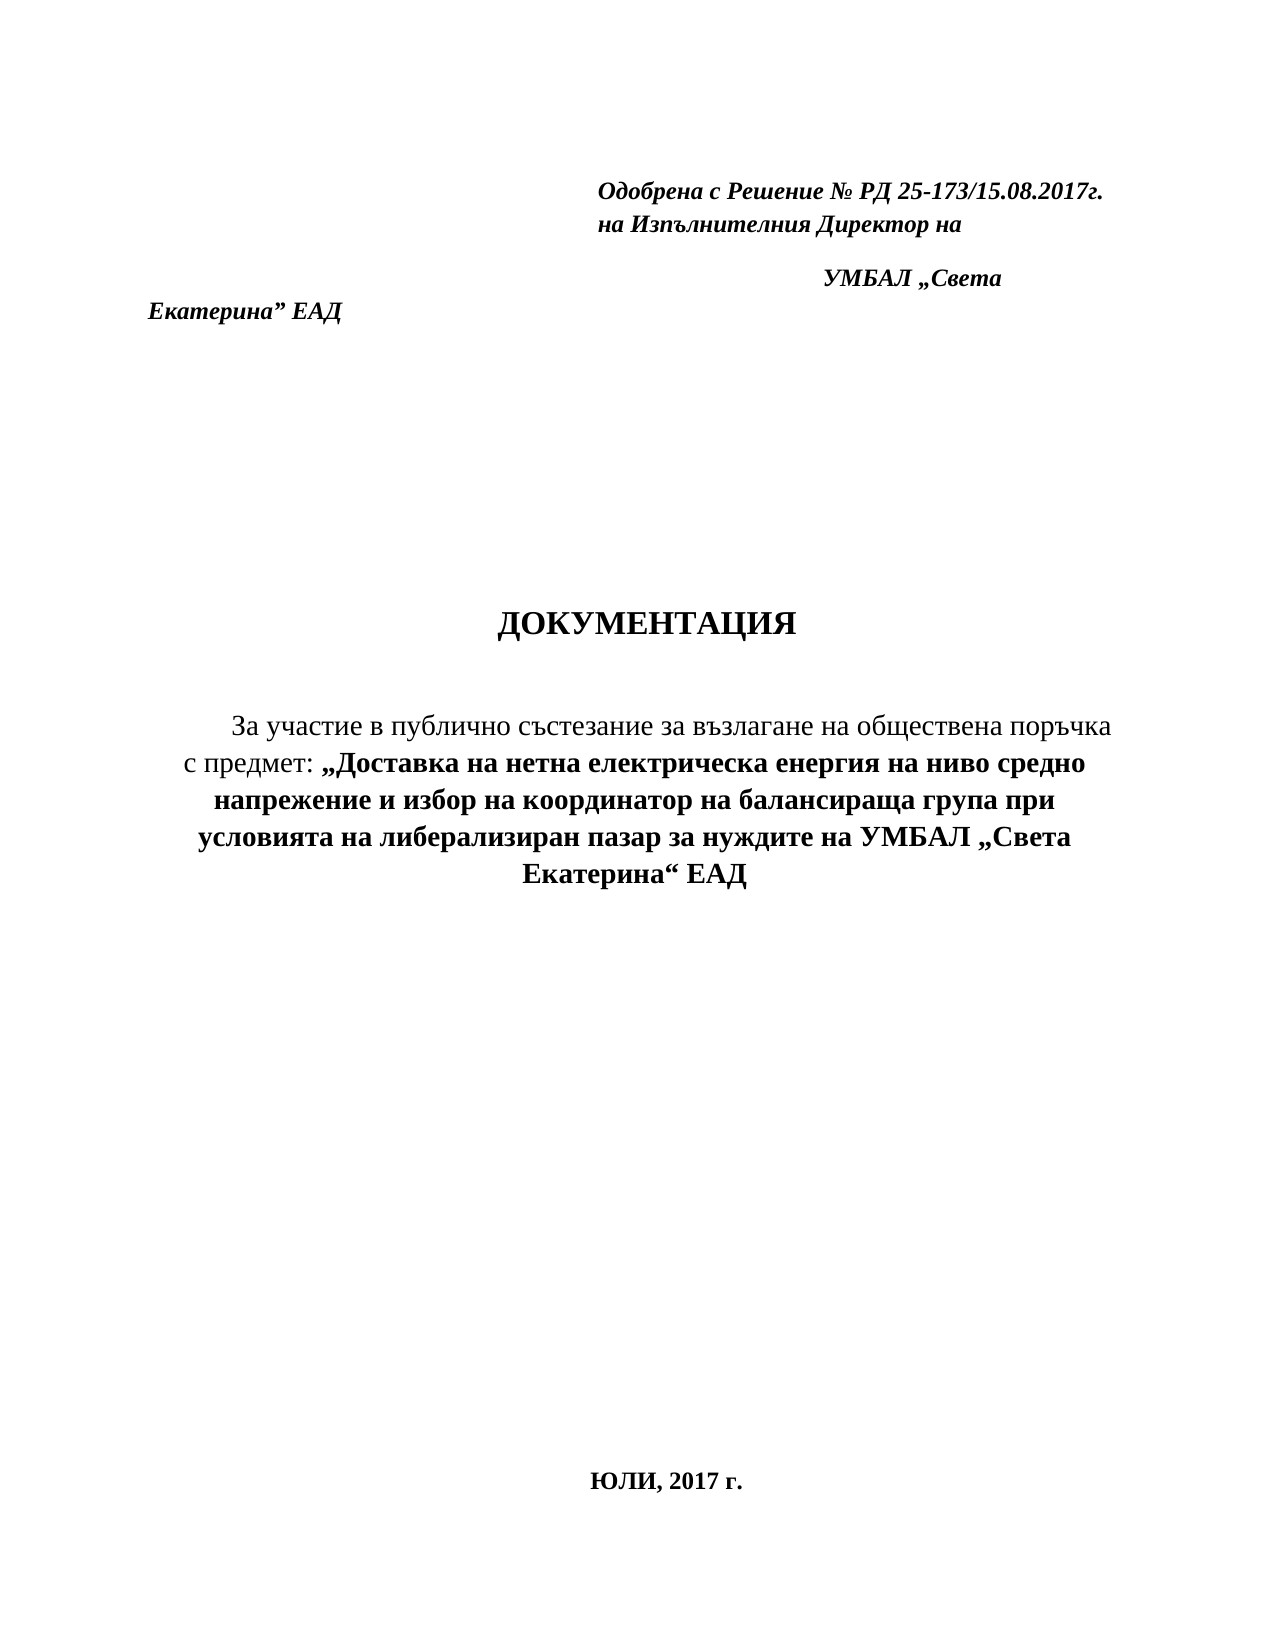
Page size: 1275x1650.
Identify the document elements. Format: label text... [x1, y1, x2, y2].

text УМБАЛ „Света Екатерина” ЕАД [148, 263, 1127, 325]
text Одобрена с Решение № РД 25-173/15.08.2017г. на Изпълнителния Директор на [148, 176, 1127, 238]
text За участие в публично състезание за възлагане на обществена поръчка с предмет: „Доставка на нетна електрическа енергия на ниво средно напрежение и избор на координатор на балансираща група при условията на либерализиран пазар за нуждите на УМБАЛ „Света Екатерина“ ЕАД [148, 708, 1121, 889]
text ЮЛИ, 2017 г. [516, 1466, 1127, 1494]
text ДОКУМЕНТАЦИЯ [148, 603, 1146, 641]
